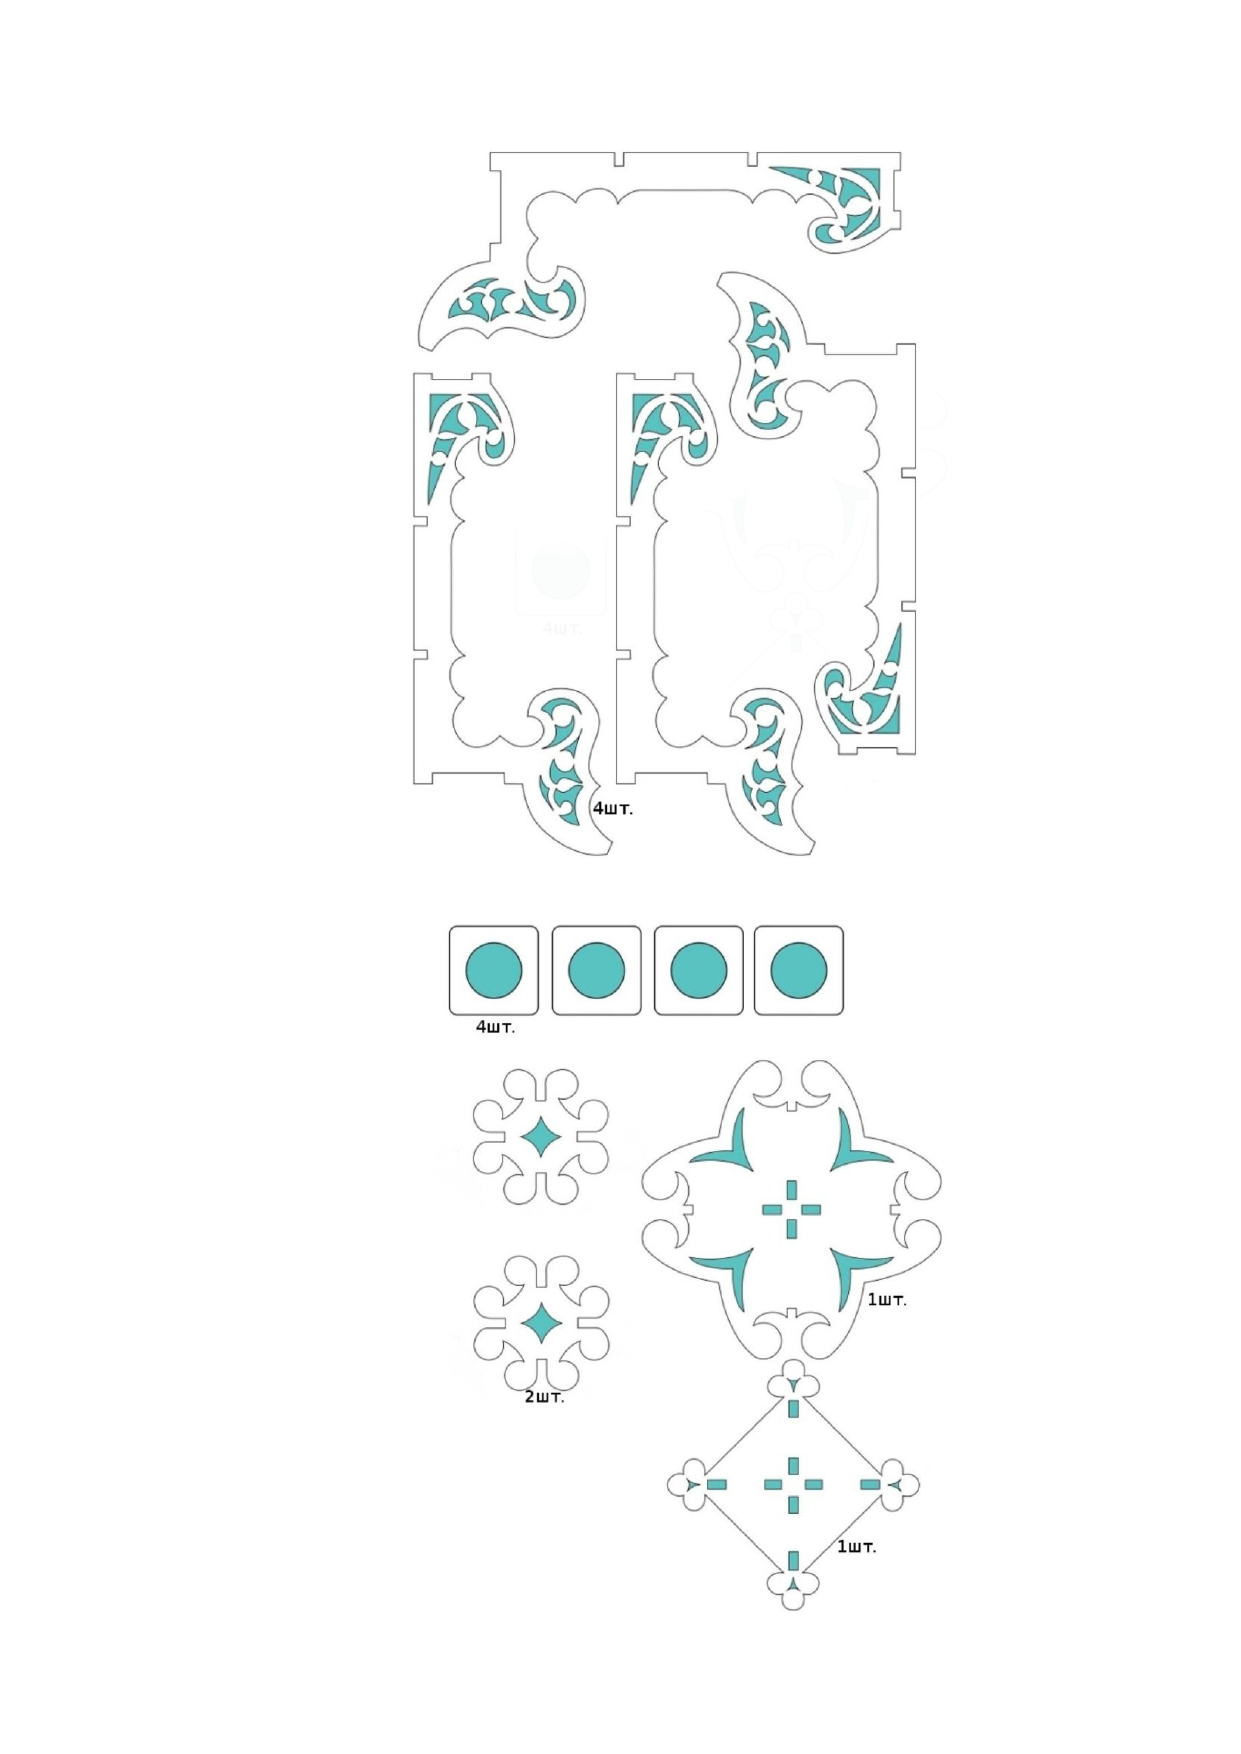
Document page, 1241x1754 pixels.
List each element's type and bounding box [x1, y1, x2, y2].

picture [405, 118, 953, 893]
picture [412, 896, 947, 1653]
